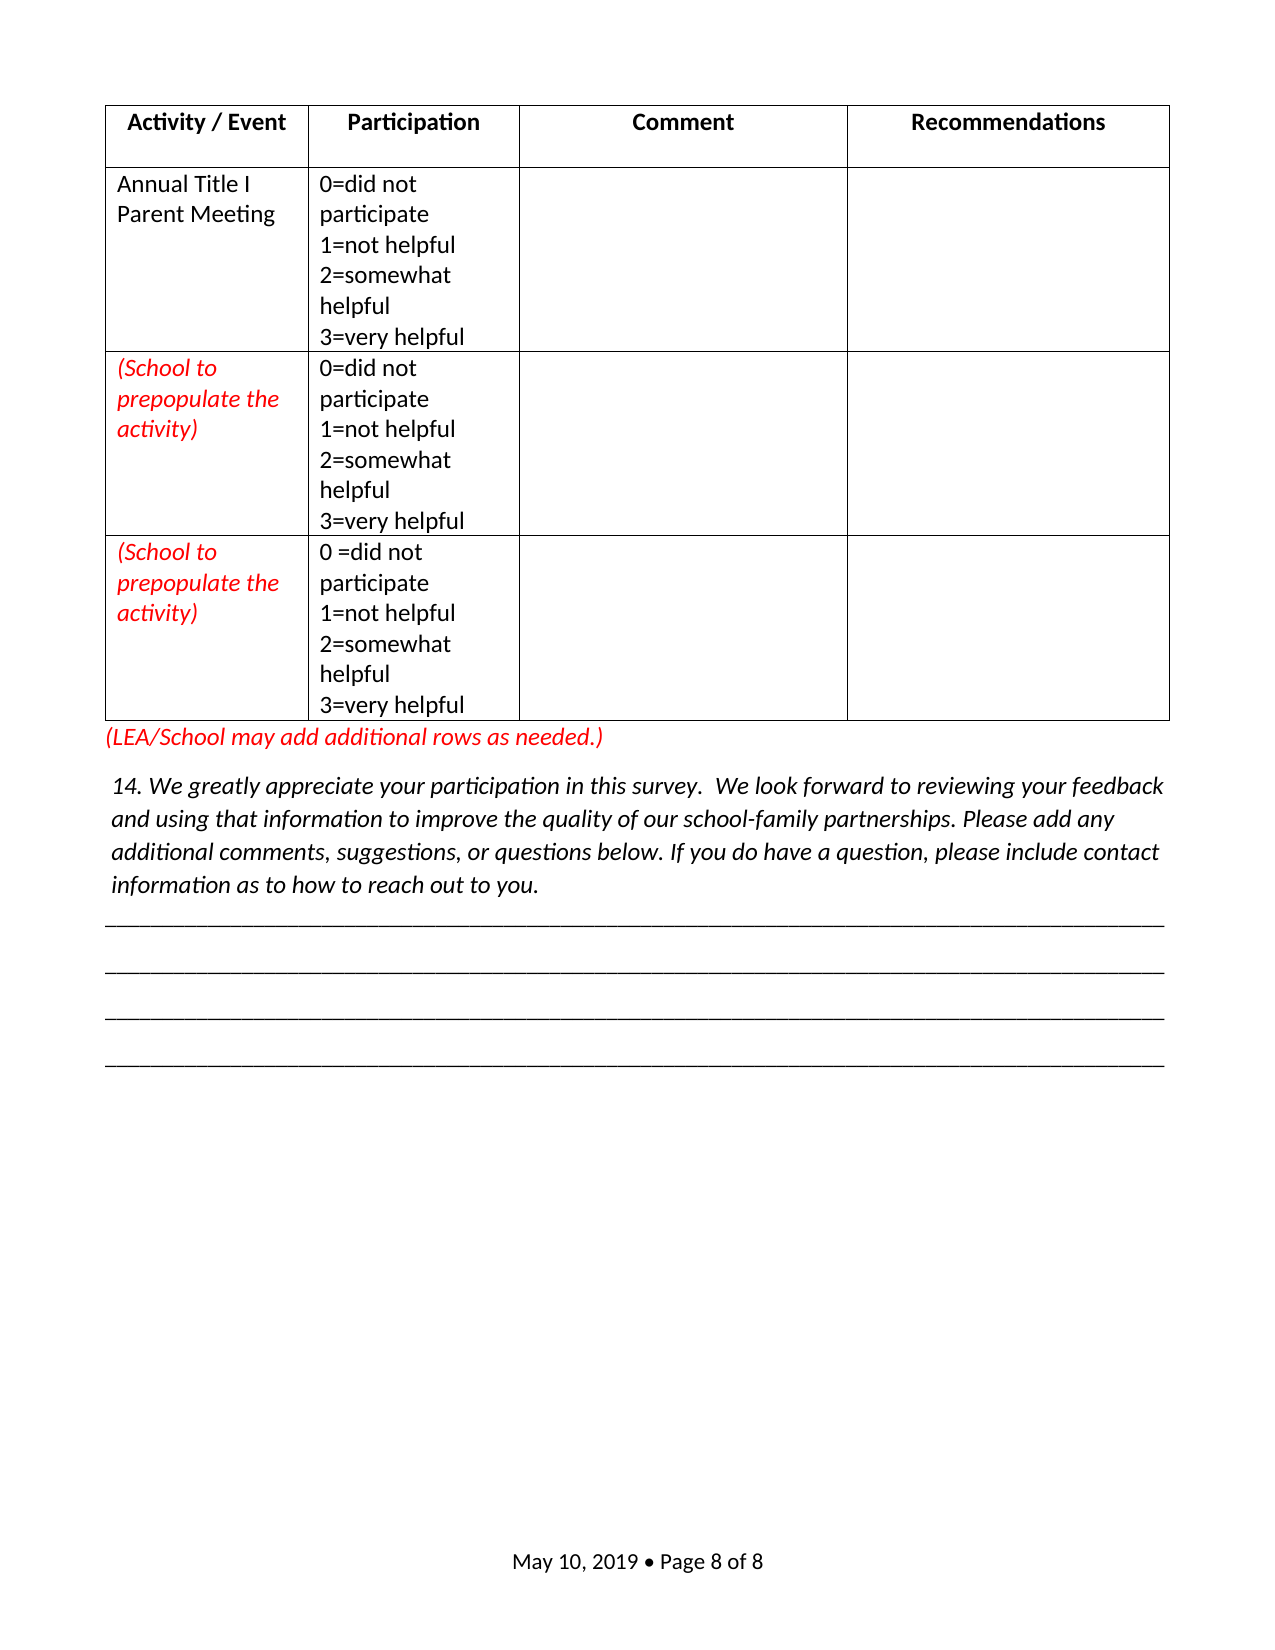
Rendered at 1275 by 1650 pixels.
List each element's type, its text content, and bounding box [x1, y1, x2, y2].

table_header Participation [309, 106, 519, 167]
table_cell 0=did not participate 1=not helpful 2=somewhat helpful 3=very helpful [309, 352, 519, 535]
text _____________________________________________________________________________________________ [105, 996, 1170, 1024]
table_header Activity / Event [106, 106, 308, 167]
table_cell [848, 352, 1169, 535]
table_cell [520, 352, 847, 535]
text (LEA/School may add additional rows as needed.) [105, 721, 1170, 751]
text _____________________________________________________________________________________________ [105, 1042, 1170, 1071]
table_cell 0 =did not participate 1=not helpful 2=somewhat helpful 3=very helpful [309, 536, 519, 719]
table_cell [848, 536, 1169, 719]
text _____________________________________________________________________________________________ [105, 949, 1170, 977]
text _____________________________________________________________________________________________ [105, 902, 1170, 930]
table_header Recommendations [848, 106, 1169, 167]
table_header Comment [520, 106, 847, 167]
table_cell [520, 168, 847, 351]
table_cell (School to prepopulate the activity) [106, 352, 308, 535]
table_cell [520, 536, 847, 719]
table_cell (School to prepopulate the activity) [106, 536, 308, 719]
text 14. We greatly appreciate your participation in this survey. We look forward to reviewing your feedback and using that information to improve the quality of our school-family partnerships. Please add any additional comments, suggestions, or questions below. If you do have a question, please include contact information as to how to reach out to you. [111, 770, 1170, 899]
table_cell [848, 168, 1169, 351]
table_cell 0=did not participate 1=not helpful 2=somewhat helpful 3=very helpful [309, 168, 519, 351]
table_cell Annual Title I Parent Meeting [106, 168, 308, 351]
